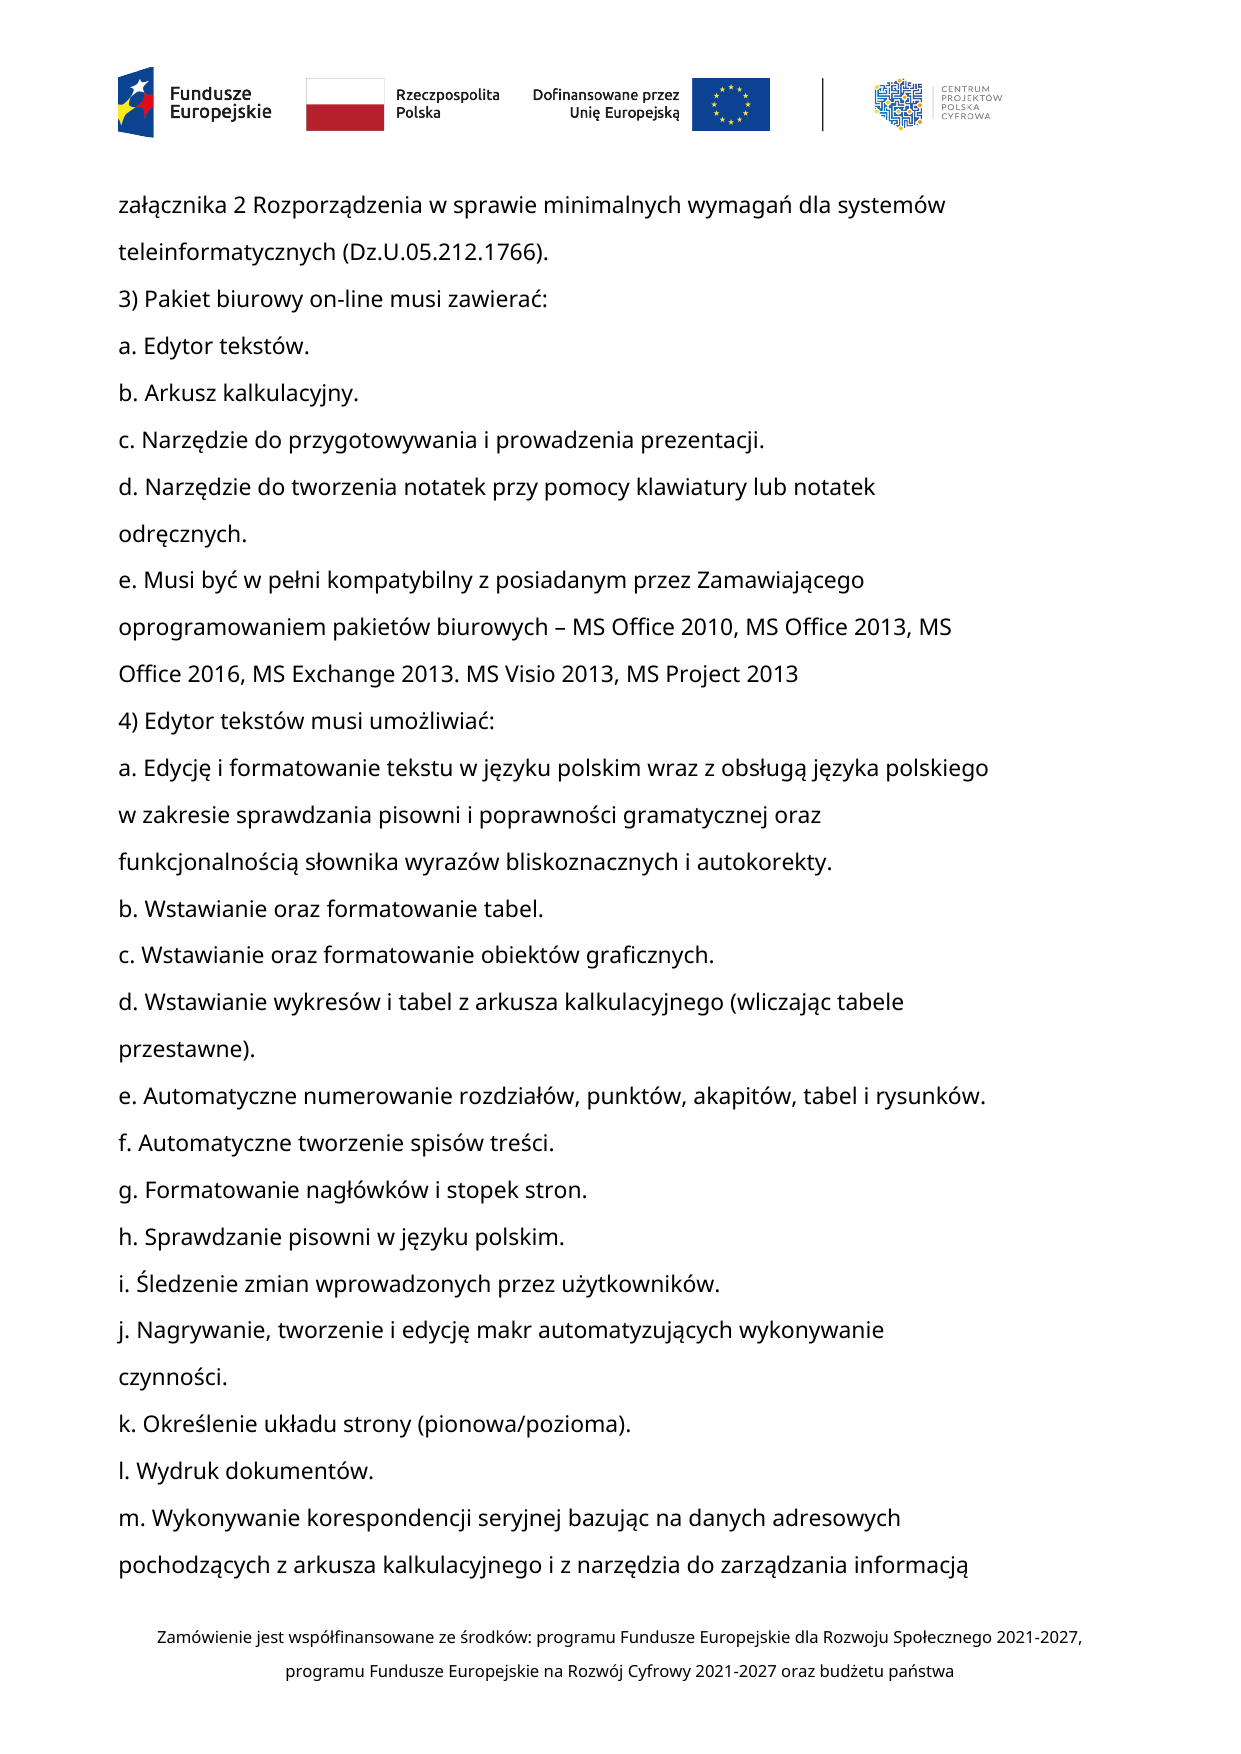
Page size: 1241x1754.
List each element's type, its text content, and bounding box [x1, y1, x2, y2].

text odręcznych. [118, 518, 1122, 549]
text j. Nagrywanie, tworzenie i edycję makr automatyzujących wykonywanie [118, 1314, 1122, 1346]
text w zakresie sprawdzania pisowni i poprawności gramatycznej oraz [118, 799, 1122, 830]
text oprogramowaniem pakietów biurowych – MS Office 2010, MS Office 2013, MS [118, 611, 1122, 643]
text c. Narzędzie do przygotowywania i prowadzenia prezentacji. [118, 424, 1122, 455]
text b. Wstawianie oraz formatowanie tabel. [118, 893, 1122, 924]
text czynności. [118, 1361, 1122, 1393]
text b. Arkusz kalkulacyjny. [118, 377, 1122, 408]
text h. Sprawdzanie pisowni w języku polskim. [118, 1221, 1122, 1252]
text załącznika 2 Rozporządzenia w sprawie minimalnych wymagań dla systemów [118, 189, 1122, 221]
text e. Musi być w pełni kompatybilny z posiadanym przez Zamawiającego [118, 564, 1122, 596]
text a. Edycję i formatowanie tekstu w języku polskim wraz z obsługą języka polskiego [118, 752, 1122, 783]
text teleinformatycznych (Dz.U.05.212.1766). [118, 236, 1122, 268]
text e. Automatyczne numerowanie rozdziałów, punktów, akapitów, tabel i rysunków. [118, 1080, 1122, 1111]
text pochodzących z arkusza kalkulacyjnego i z narzędzia do zarządzania informacją [118, 1549, 1122, 1580]
text Office 2016, MS Exchange 2013. MS Visio 2013, MS Project 2013 [118, 658, 1122, 689]
text k. Określenie układu strony (pionowa/pozioma). [118, 1408, 1122, 1439]
text d. Wstawianie wykresów i tabel z arkusza kalkulacyjnego (wliczając tabele [118, 986, 1122, 1018]
text i. Śledzenie zmian wprowadzonych przez użytkowników. [118, 1268, 1122, 1299]
text m. Wykonywanie korespondencji seryjnej bazując na danych adresowych [118, 1502, 1122, 1533]
text d. Narzędzie do tworzenia notatek przy pomocy klawiatury lub notatek [118, 471, 1122, 502]
text f. Automatyczne tworzenie spisów treści. [118, 1127, 1122, 1158]
text 4) Edytor tekstów musi umożliwiać: [118, 705, 1122, 736]
text l. Wydruk dokumentów. [118, 1455, 1122, 1486]
text przestawne). [118, 1033, 1122, 1064]
picture [118, 67, 1010, 138]
text g. Formatowanie nagłówków i stopek stron. [118, 1174, 1122, 1205]
text c. Wstawianie oraz formatowanie obiektów graficznych. [118, 939, 1122, 971]
text 3) Pakiet biurowy on-line musi zawierać: [118, 283, 1122, 314]
text a. Edytor tekstów. [118, 330, 1122, 361]
text funkcjonalnością słownika wyrazów bliskoznacznych i autokorekty. [118, 846, 1122, 877]
